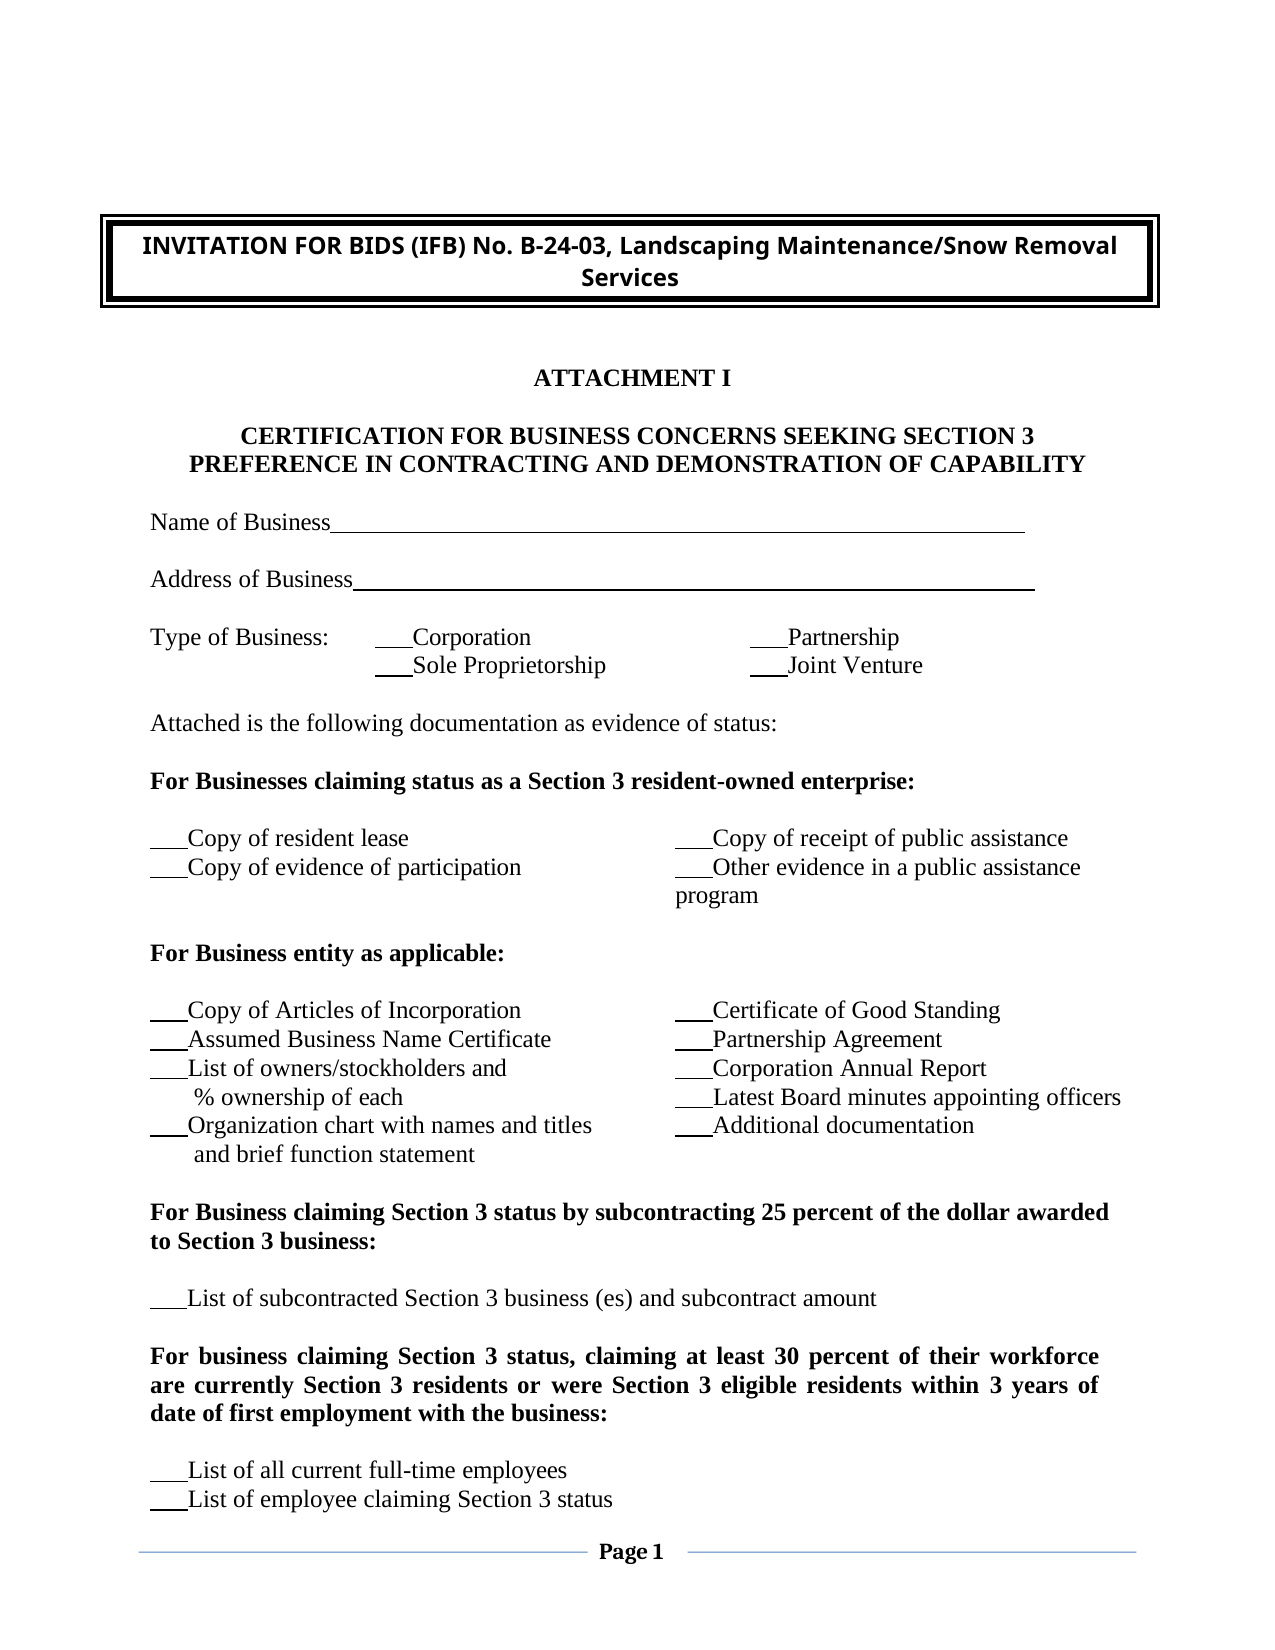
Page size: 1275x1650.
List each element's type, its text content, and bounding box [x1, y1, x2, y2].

text program [675, 880, 1133, 909]
text List of owners/stockholders and Corporation Annual Report [150, 1053, 1133, 1082]
text Address of Business [150, 564, 1133, 593]
subtitle For Businesses claiming status as a Section 3 resident-owned enterprise: [150, 766, 1133, 795]
text Copy of evidence of participation Other evidence in a public assistance [150, 852, 1133, 880]
text Type of Business: Corporation Partnership [150, 622, 1133, 650]
text Copy of resident lease Copy of receipt of public assistance [150, 823, 1133, 852]
text INVITATION FOR BIDS (IFB) No. B-24-03, Landscaping Maintenance/Snow Removal Services [103, 217, 1157, 305]
text List of subcontracted Section 3 business (es) and subcontract amount [150, 1283, 1133, 1312]
text List of employee claiming Section 3 status [150, 1484, 1133, 1513]
text CERTIFICATION FOR BUSINESS CONCERNS SEEKING SECTION 3 PREFERENCE IN CONTRACTING AND DEMONSTRATION OF CAPABILITY [188, 421, 1086, 478]
subtitle For Business claiming Section 3 status by subcontracting 25 percent of the dollar awarded to Section 3 business: [150, 1197, 1124, 1255]
subtitle For business claiming Section 3 status, claiming at least 30 percent of their workforce are currently Section 3 residents or were Section 3 eligible residents within 3 years of date of first employment with the business: [150, 1341, 1099, 1427]
subtitle For Business entity as applicable: [150, 938, 1133, 967]
text Copy of Articles of Incorporation Certificate of Good Standing [150, 995, 1133, 1024]
text Assumed Business Name Certificate Partnership Agreement [150, 1024, 1133, 1053]
text Organization chart with names and titles Additional documentation and brief function statement [150, 1110, 974, 1168]
text Sole Proprietorship Joint Venture Attached is the following documentation as evidence of status: [150, 650, 923, 737]
text Name of Business [150, 507, 1133, 535]
text % ownership of each Latest Board minutes appointing officers [194, 1082, 1133, 1110]
text List of all current full-time employees [150, 1456, 1133, 1484]
subtitle ATTACHMENT I [188, 363, 1077, 392]
